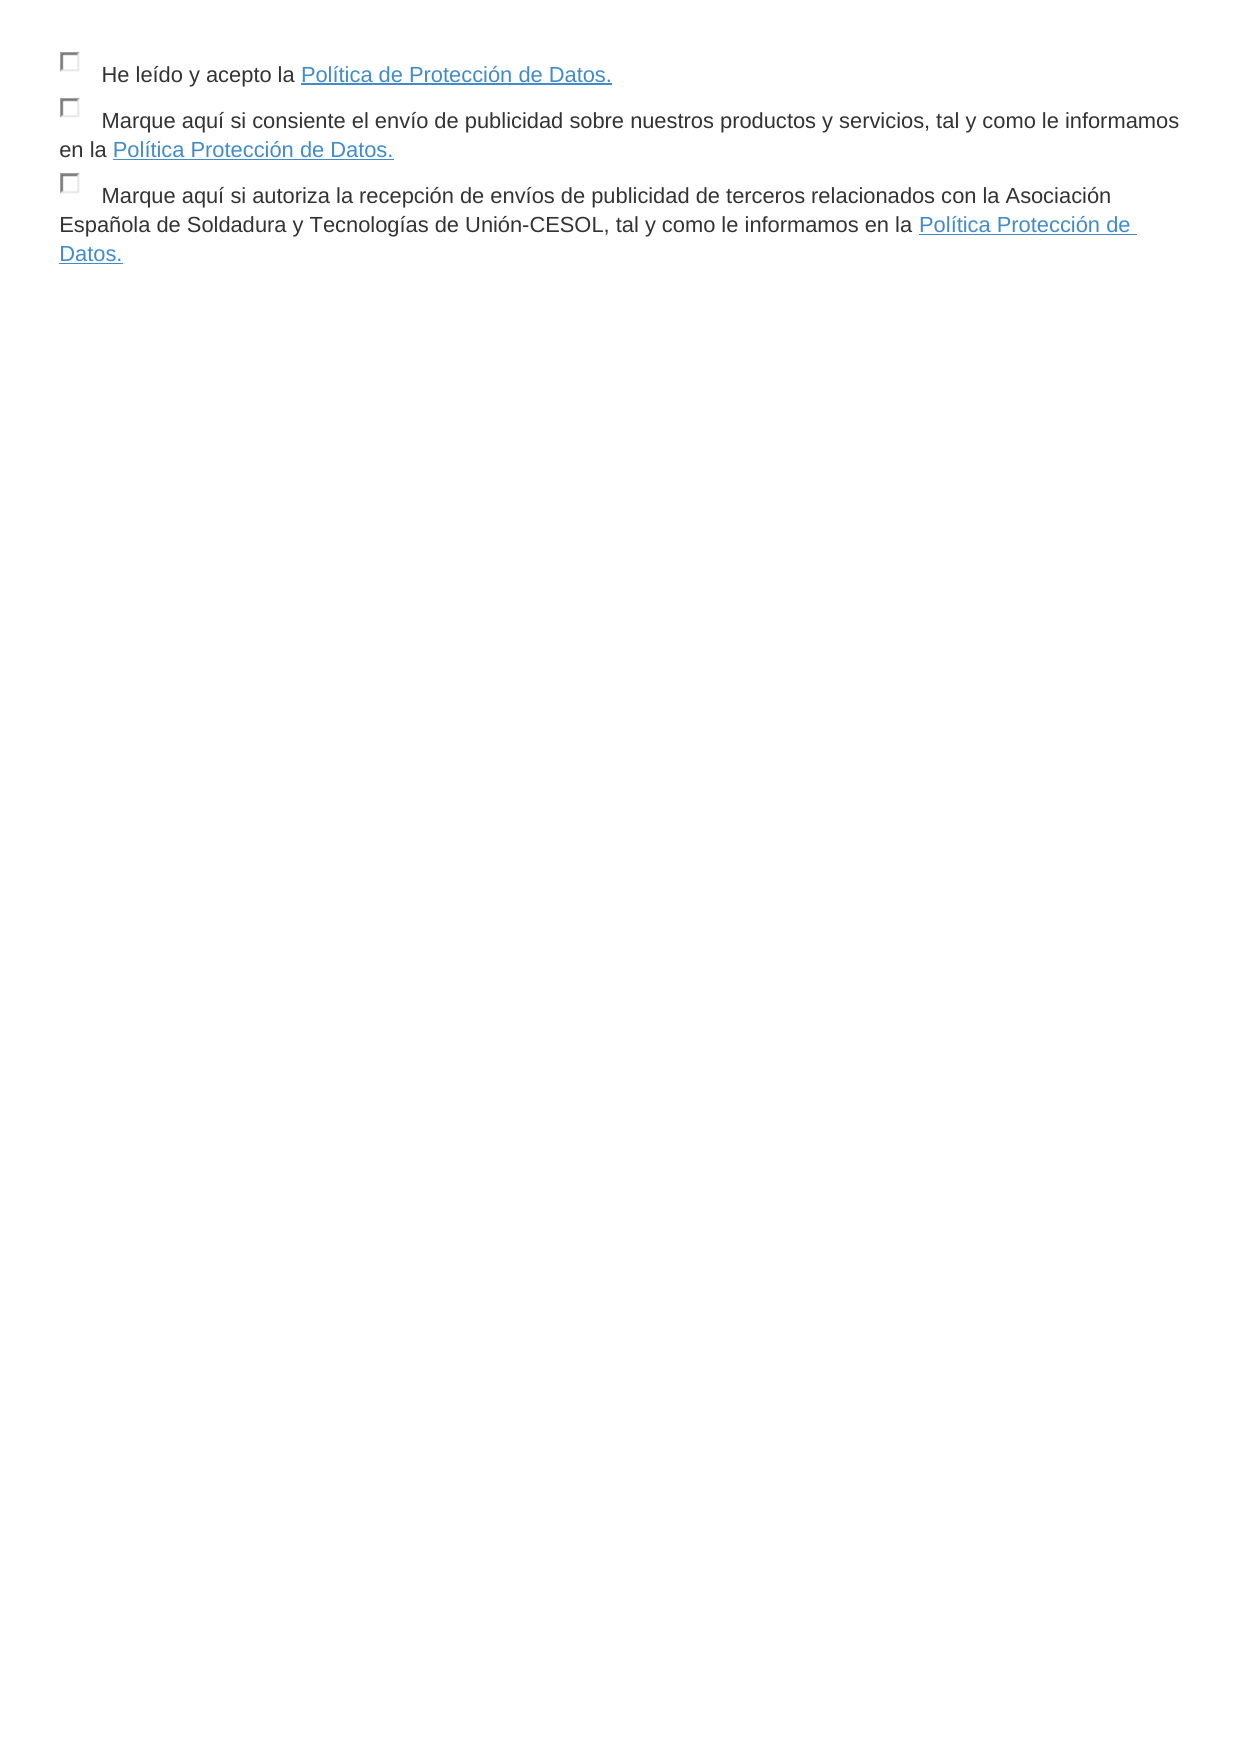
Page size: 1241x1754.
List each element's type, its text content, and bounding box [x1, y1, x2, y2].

text He leído y acepto la Política de Protección de Datos. Marque aquí si consiente el envío de publicidad sobre nuestros productos y servicios, tal y como le informamos en la Política Protección de Datos. Marque aquí si autoriza la recepción de envíos de publicidad de terceros relacionados con la Asociación Española de Soldadura y Tecnologías de Unión-CESOL, tal y como le informamos en la Política Protección de Datos. [59, 44, 1196, 266]
